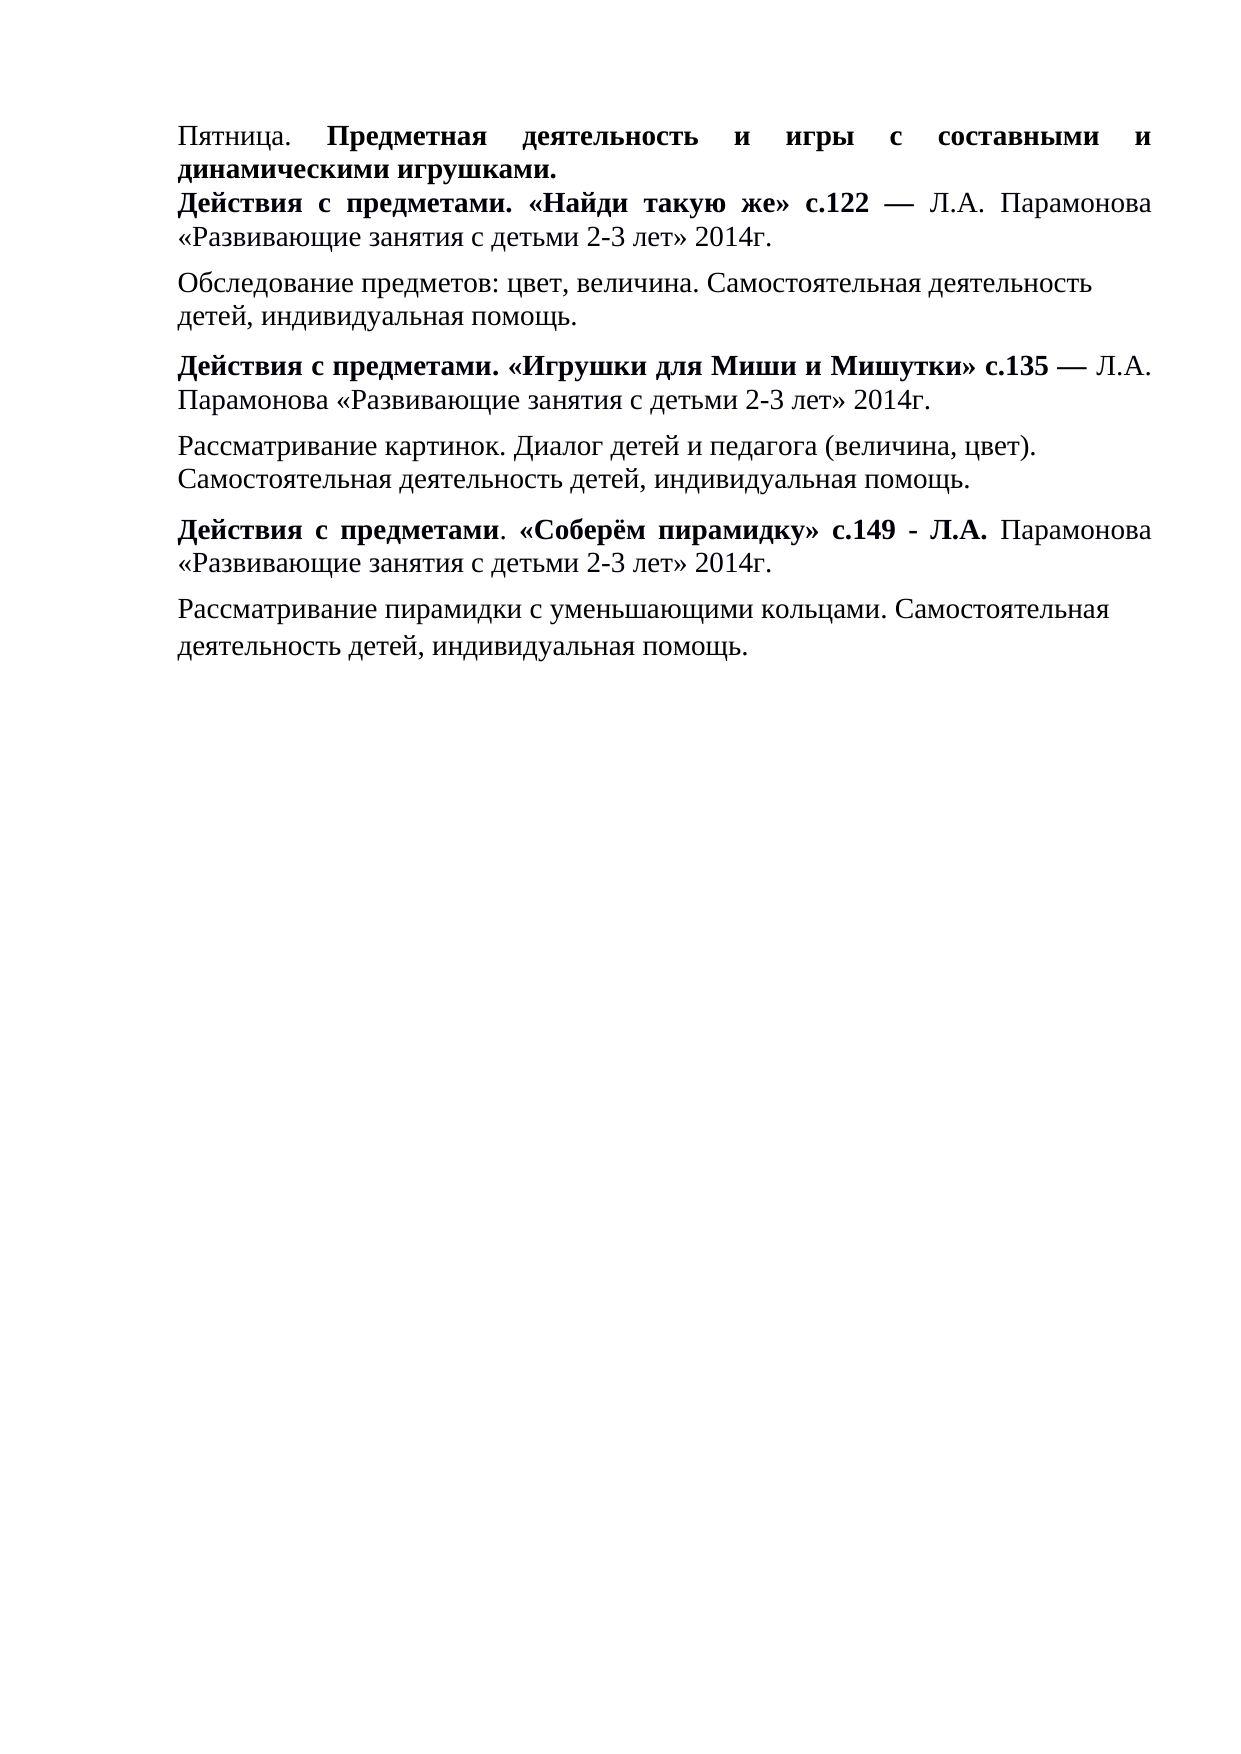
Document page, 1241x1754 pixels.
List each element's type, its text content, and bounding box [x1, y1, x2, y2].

text Действия с предметами. «Игрушки для Миши и Мишутки» с.135 — Л.А. Парамонова «Развивающие занятия с детьми 2-3 лет» 2014г. [177, 348, 1152, 416]
text Действия с предметами. «Соберём пирамидку» с.149 - Л.А. Парамонова «Развивающие занятия с детьми 2-3 лет» 2014г. [177, 512, 1152, 579]
text Пятница. Предметная деятельность и игры с составными и динамическими игрушками. [177, 118, 1152, 185]
text Рассматривание картинок. Диалог детей и педагога (величина, цвет). Самостоятельная деятельность детей, индивидуальная помощь. [177, 428, 1152, 495]
text Обследование предметов: цвет, величина. Самостоятельная деятельность детей, индивидуальная помощь. [177, 265, 1152, 332]
text Действия с предметами. «Найди такую же» с.122 — Л.А. Парамонова «Развивающие занятия с детьми 2-3 лет» 2014г. [177, 185, 1152, 252]
text Рассматривание пирамидки с уменьшающими кольцами. Самостоятельная деятельность детей, индивидуальная помощь. [177, 591, 1152, 661]
